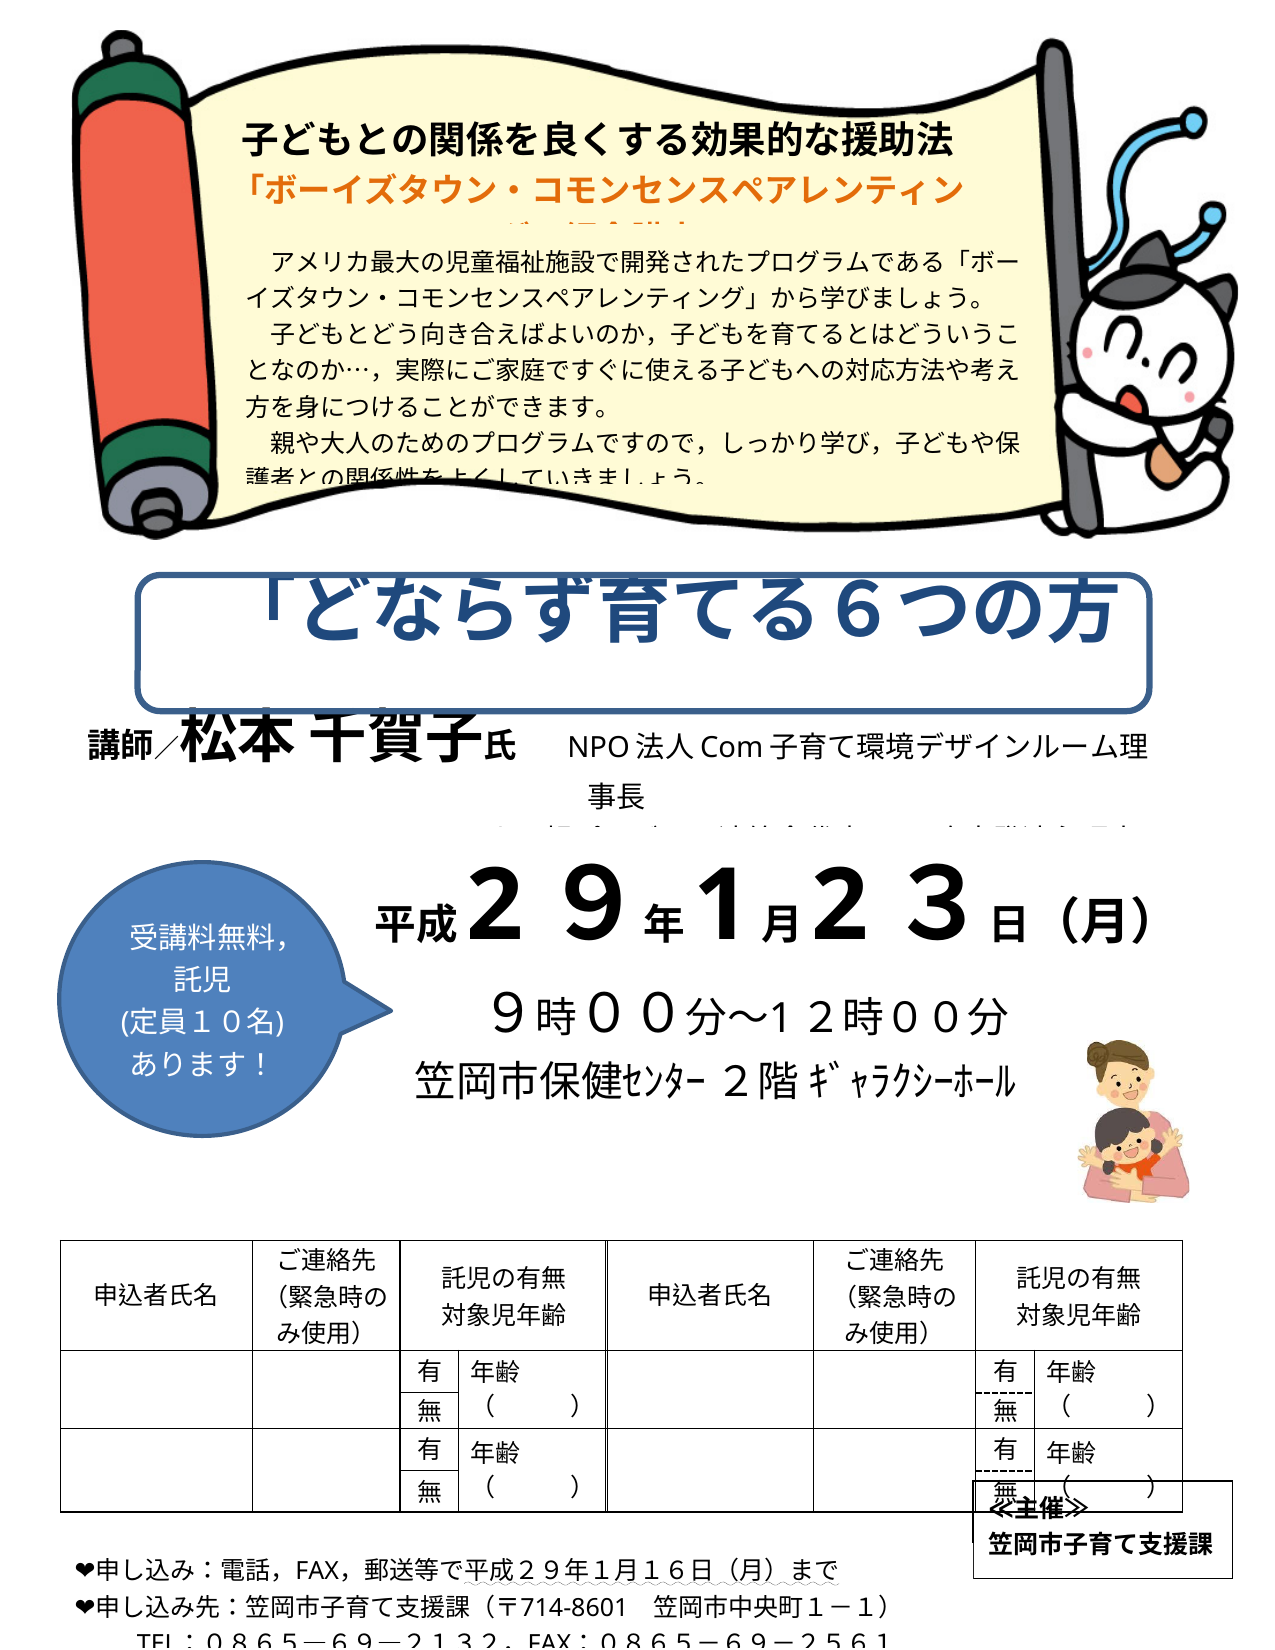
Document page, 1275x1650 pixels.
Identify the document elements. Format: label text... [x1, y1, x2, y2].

table_cell [608, 1429, 813, 1511]
table_cell [814, 1429, 975, 1511]
table_header 託児の有無 対象児年齢 [976, 1241, 1182, 1349]
table_cell [814, 1351, 975, 1428]
table_cell 有 [976, 1351, 1034, 1392]
table_cell 年齢 （ ） [1035, 1351, 1182, 1428]
table_cell 有 [401, 1429, 458, 1469]
table_cell 無 [976, 1482, 1034, 1511]
table_cell 有 [401, 1351, 458, 1392]
table_cell [608, 1351, 813, 1428]
table_cell 無 [401, 1393, 458, 1428]
table_cell 年齢 （ ） [1035, 1429, 1182, 1480]
table_header 申込者氏名 [608, 1241, 813, 1349]
table_header 託児の有無 対象児年齢 [401, 1241, 605, 1349]
table_cell 有 [976, 1429, 1034, 1469]
table_cell 年齢 （ ） [1035, 1482, 1182, 1511]
table_cell 無 [976, 1392, 1034, 1428]
picture [71, 30, 1239, 540]
table_header ご連絡先（緊急時のみ使用） [253, 1241, 399, 1349]
table_cell [253, 1429, 399, 1511]
table_header 申込者氏名 [61, 1241, 252, 1349]
table_cell 年齢 （ ） [459, 1429, 605, 1511]
table_cell 年齢 （ ） [459, 1351, 605, 1428]
table_cell [253, 1351, 399, 1428]
picture [1077, 1040, 1190, 1203]
table_header ご連絡先（緊急時のみ使用） [814, 1241, 975, 1349]
table_cell 無 [401, 1471, 458, 1511]
table_cell [61, 1351, 252, 1428]
table_cell [61, 1429, 252, 1511]
